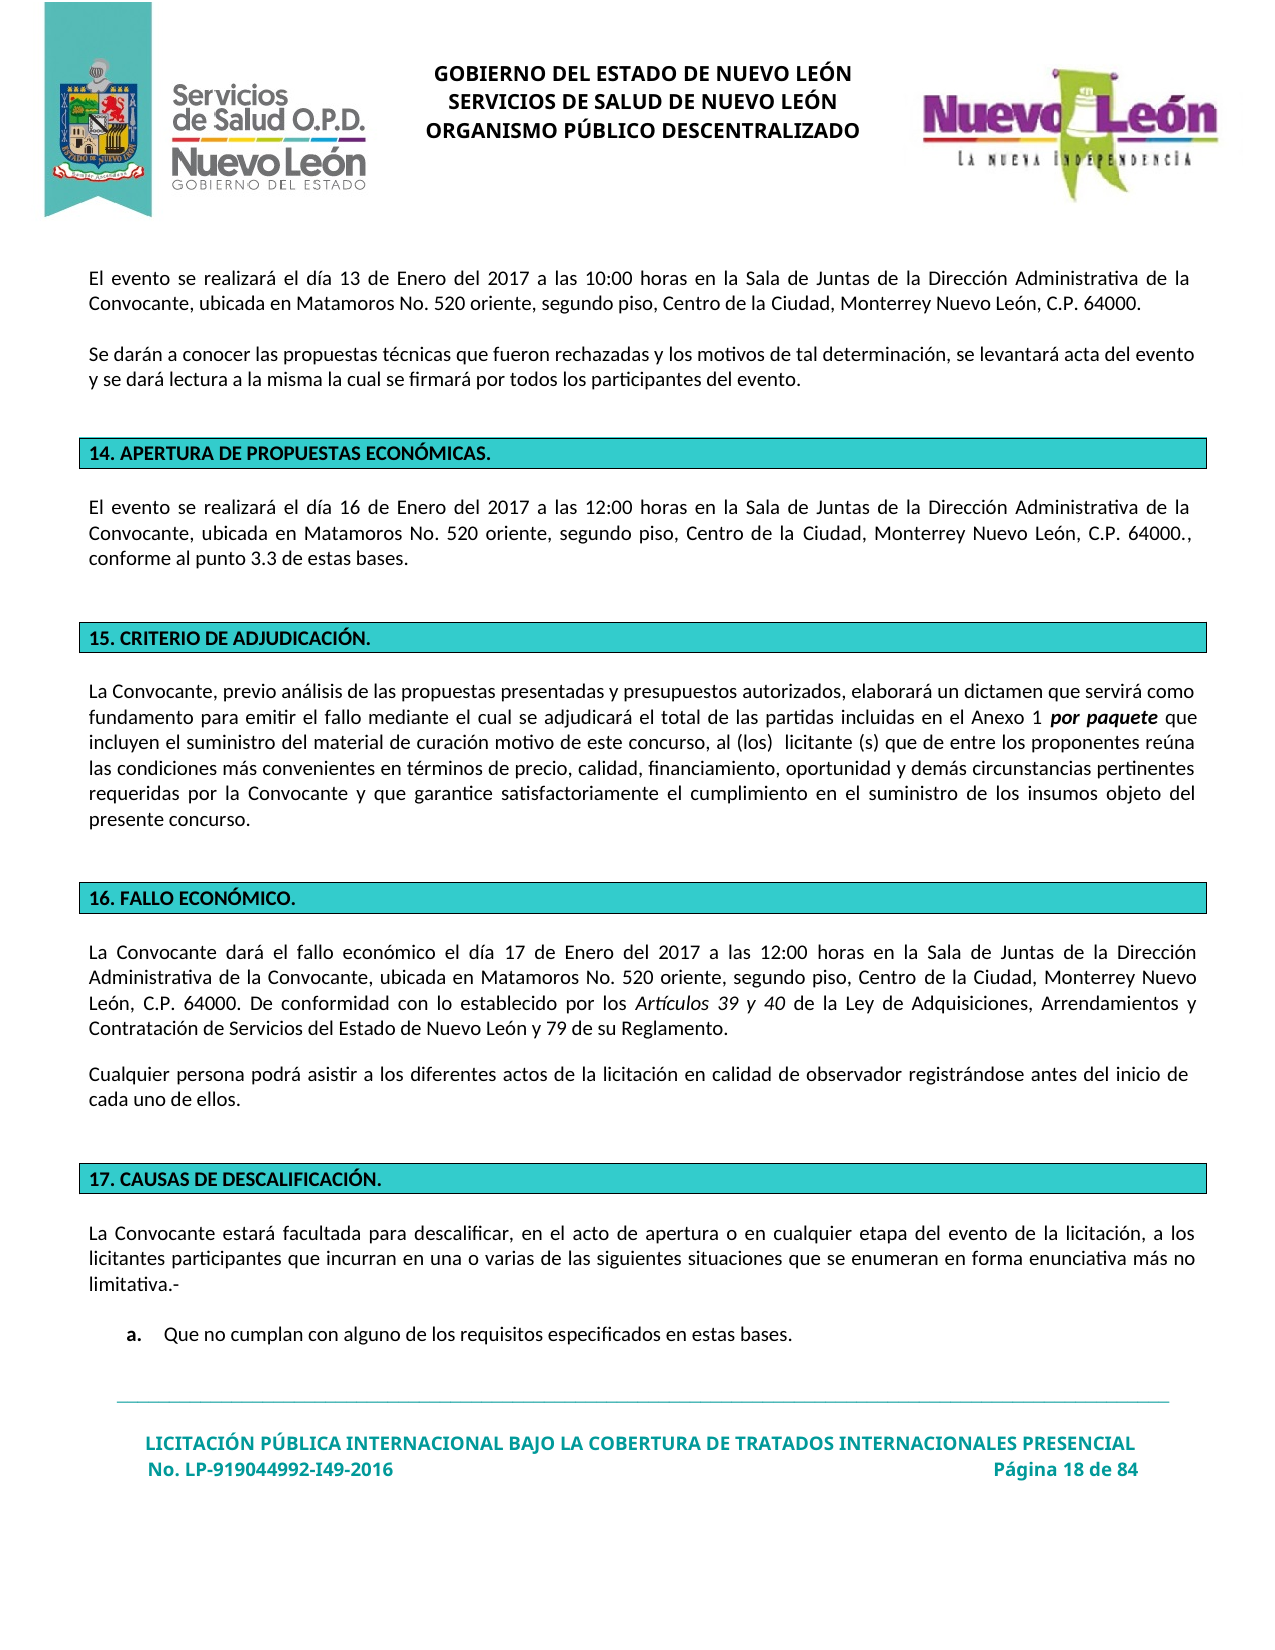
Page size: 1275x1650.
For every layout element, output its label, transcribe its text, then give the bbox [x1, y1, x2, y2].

text 17. CAUSAS DE DESCALIFICACIÓN. [80, 1164, 1206, 1193]
text El evento se realizará el día 13 de Enero del 2017 a las 10:00 horas en la Sala de Juntas de la Dirección Administrativa de la Convocante, ubicada en Matamoros No. 520 oriente, segundo piso, Centro de la Ciudad, Monterrey Nuevo León, C.P. 64000. [89, 265, 1192, 316]
list Que no cumplan con alguno de los requisitos especificados en estas bases. [126, 1322, 1197, 1347]
text La Convocante estará facultada para descalificar, en el acto de apertura o en cualquier etapa del evento de la licitación, a los licitantes participantes que incurran en una o varias de las siguientes situaciones que se enumeran en forma enunciativa más no limitativa.- [89, 1220, 1197, 1296]
text 15. CRITERIO DE ADJUDICACIÓN. [80, 623, 1206, 652]
picture [15, 2, 1249, 229]
text El evento se realizará el día 16 de Enero del 2017 a las 12:00 horas en la Sala de Juntas de la Dirección Administrativa de la Convocante, ubicada en Matamoros No. 520 oriente, segundo piso, Centro de la Ciudad, Monterrey Nuevo León, C.P. 64000., conforme al punto 3.3 de estas bases. [89, 494, 1192, 571]
text 14. APERTURA DE PROPUESTAS ECONÓMICAS. [80, 439, 1206, 468]
text La Convocante, previo análisis de las propuestas presentadas y presupuestos autorizados, elaborará un dictamen que servirá como fundamento para emitir el fallo mediante el cual se adjudicará el total de las partidas incluidas en el Anexo 1 por paquete que incluyen el suministro del material de curación motivo de este concurso, al (los) licitante (s) que de entre los proponentes reúna las condiciones más convenientes en términos de precio, calidad, financiamiento, oportunidad y demás circunstancias pertinentes requeridas por la Convocante y que garantice satisfactoriamente el cumplimiento en el suministro de los insumos objeto del presente concurso. [89, 679, 1197, 831]
text La Convocante dará el fallo económico el día 17 de Enero del 2017 a las 12:00 horas en la Sala de Juntas de la Dirección Administrativa de la Convocante, ubicada en Matamoros No. 520 oriente, segundo piso, Centro de la Ciudad, Monterrey Nuevo León, C.P. 64000. De conformidad con lo establecido por los Artículos 39 y 40 de la Ley de Adquisiciones, Arrendamientos y Contratación de Servicios del Estado de Nuevo León y 79 de su Reglamento. [89, 939, 1197, 1041]
text Se darán a conocer las propuestas técnicas que fueron rechazadas y los motivos de tal determinación, se levantará acta del evento y se dará lectura a la misma la cual se firmará por todos los participantes del evento. [89, 341, 1197, 392]
text Cualquier persona podrá asistir a los diferentes actos de la licitación en calidad de observador registrándose antes del inicio de cada uno de ellos. [89, 1061, 1192, 1112]
text 16. FALLO ECONÓMICO. [80, 883, 1206, 913]
